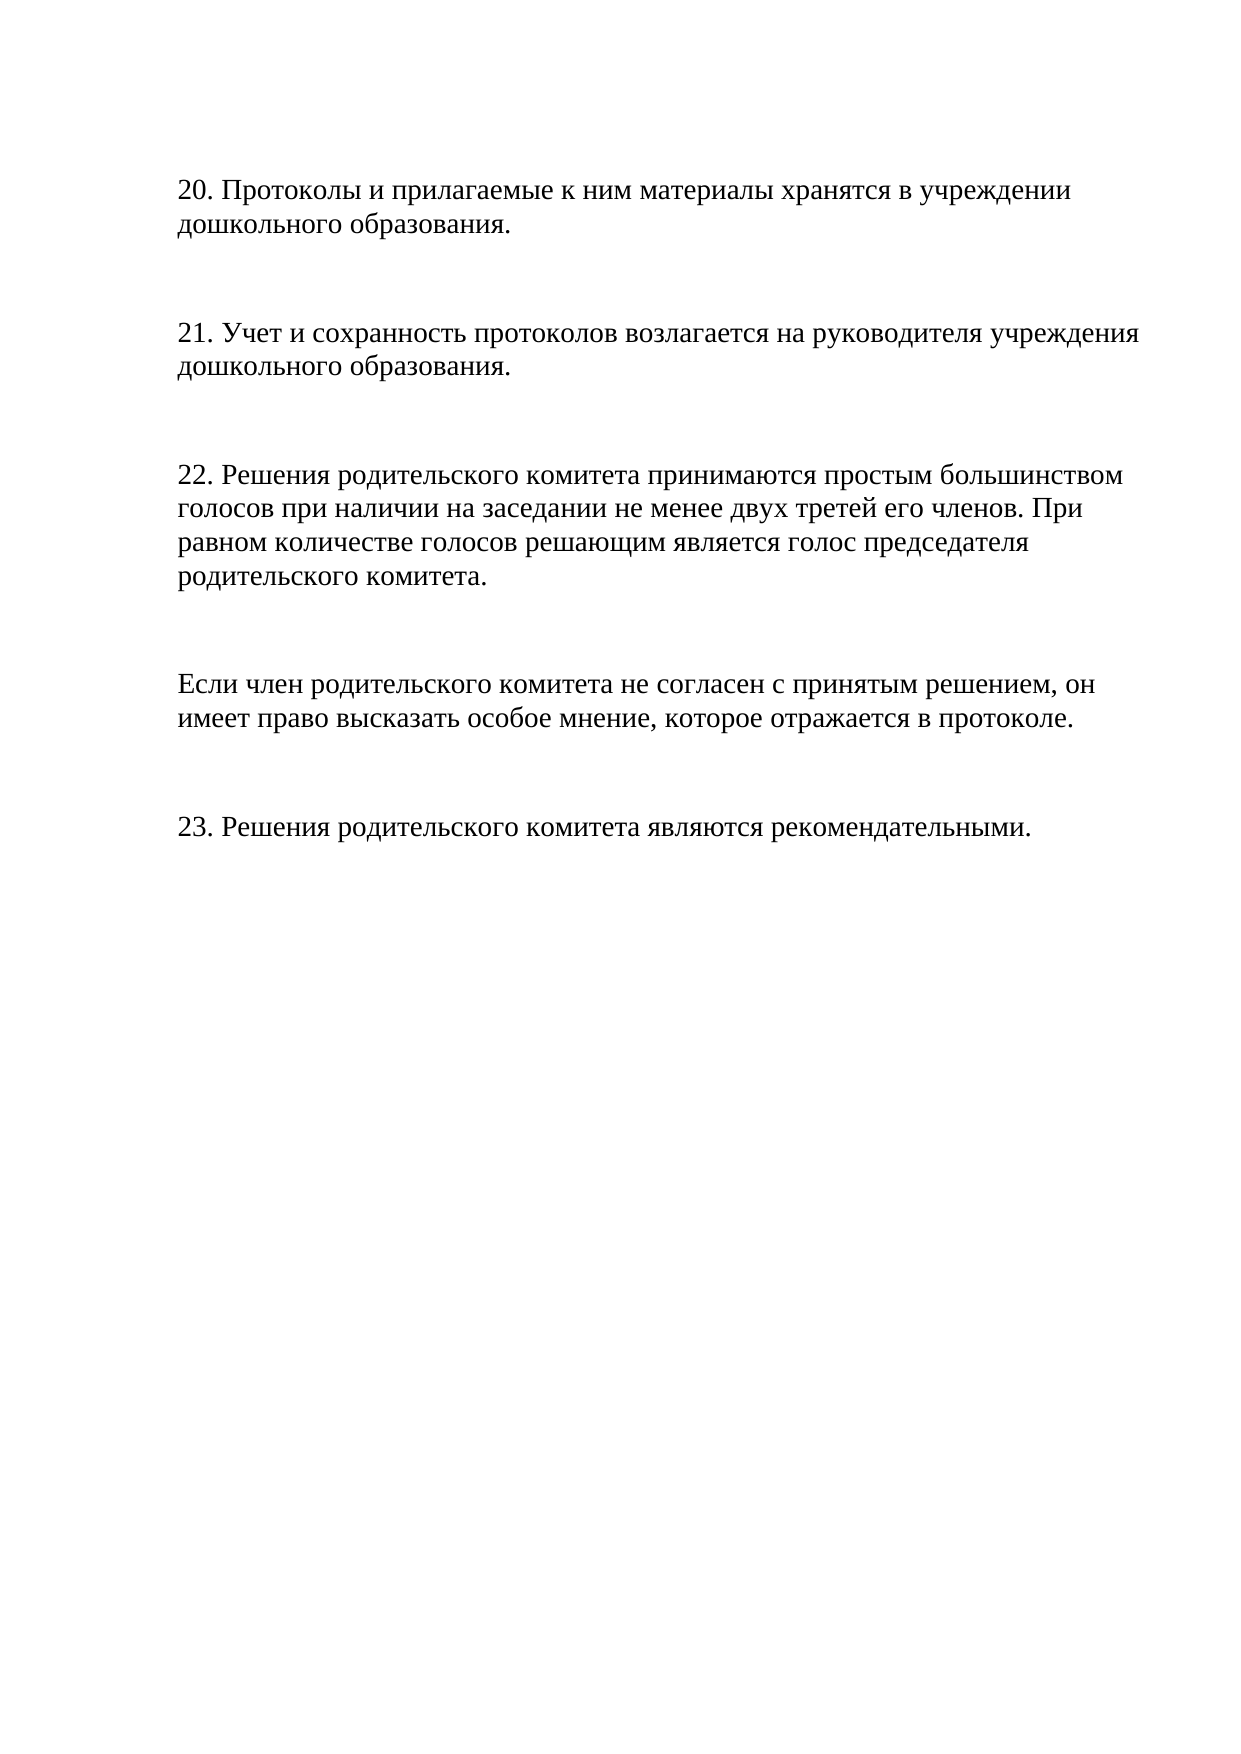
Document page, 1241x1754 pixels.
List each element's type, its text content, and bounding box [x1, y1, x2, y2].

text 21. Учет и сохранность протоколов возлагается на руководителя учреждения дошкольного образования. [177, 315, 1152, 382]
text 22. Решения родительского комитета принимаются простым большинством голосов при наличии на заседании не менее двух третей его членов. При равном количестве голосов решающим является голос председателя родительского комитета. [177, 457, 1152, 591]
text 20. Протоколы и прилагаемые к ним материалы хранятся в учреждении дошкольного образования. [177, 172, 1152, 239]
text 23. Решения родительского комитета являются рекомендательными. [177, 809, 1152, 842]
text Если член родительского комитета не согласен с принятым решением, он имеет право высказать особое мнение, которое отражается в протоколе. [177, 666, 1152, 733]
